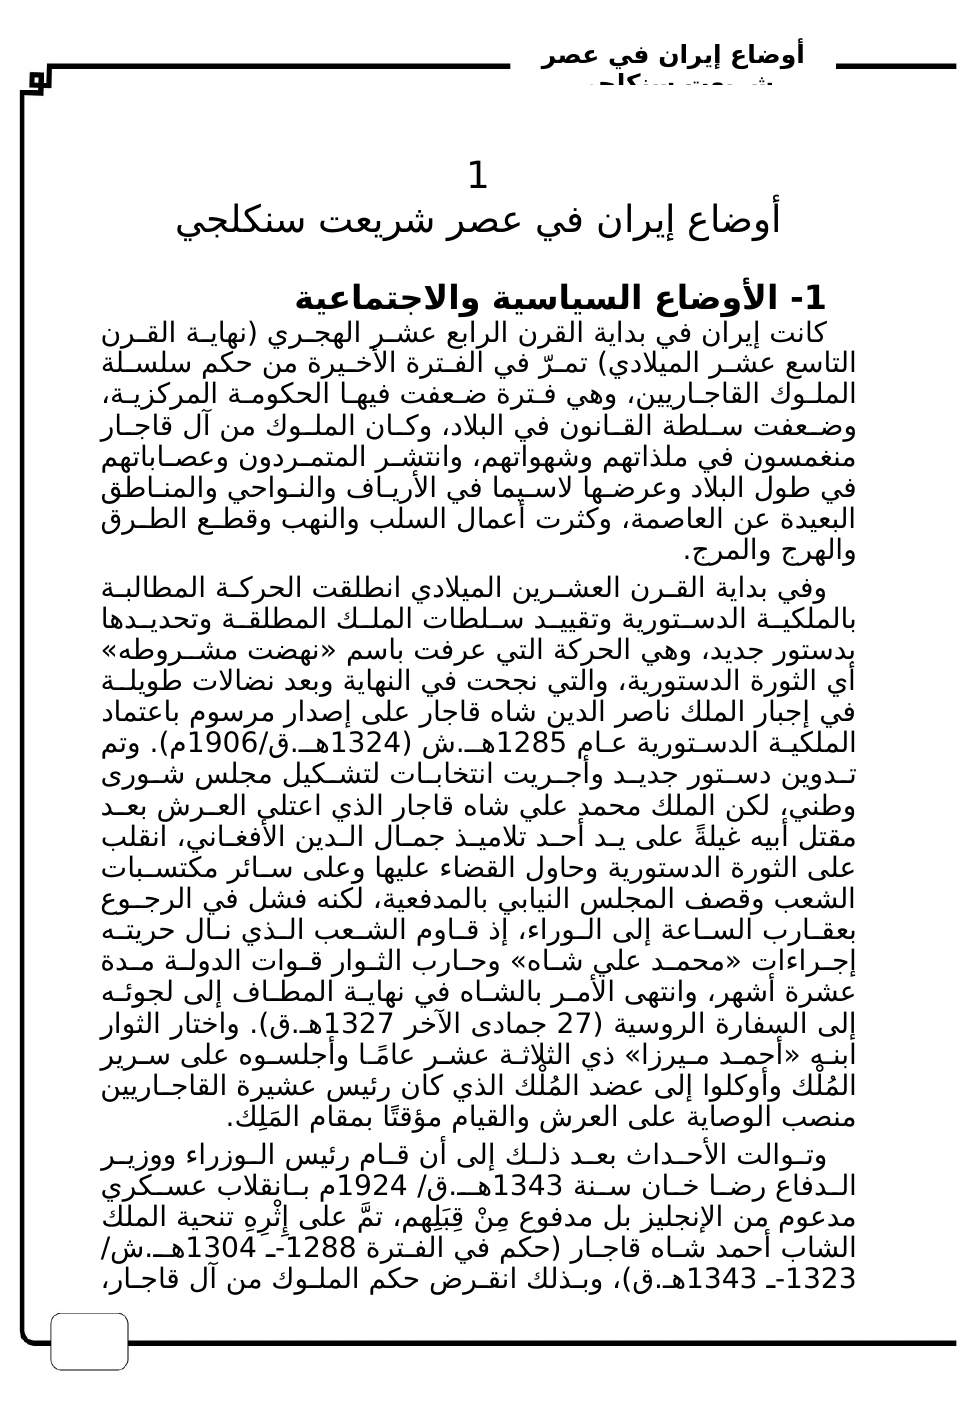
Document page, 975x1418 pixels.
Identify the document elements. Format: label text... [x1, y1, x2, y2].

picture [0, 0, 957, 1418]
subtitle 1- الأوضاع السياسية والاجتماعية [100, 278, 827, 317]
text وفي بداية القرن العشرين الميلادي انطلقت الحركة المطالبة بالملكية الدستورية وتقييد سلطات الملك المطلقة وتحديدها بدستور جديد، وهي الحركة التي عرفت باسم «نهضت مشروطه» أي الثورة الدستورية، والتي نجحت في النهاية وبعد نضالات طويلة في إجبار الملك ناصر الدين شاه قاجار على إصدار مرسوم باعتماد الملكية الدستورية عام 1285هـ.ش (1324هـ.ق/1906م). وتم تدوين دستور جديد وأجريت انتخابات لتشكيل مجلس شورى وطني، لكن الملك محمد علي شاه قاجار الذي اعتلى العرش بعد مقتل أبيه غيلةً على يد أحد تلاميذ جمال الدين الأفغاني، انقلب على الثورة الدستورية وحاول القضاء عليها وعلى سائر مكتسبات الشعب وقصف المجلس النيابي بالمدفعية، لكنه فشل في الرجوع بعقارب الساعة إلى الوراء، إذ قاوم الشعب الذي نال حريته إجراءات «محمد علي شاه» وحارب الثوار قوات الدولة مدة عشرة أشهر، وانتهى الأمر بالشاه في نهاية المطاف إلى لجوئه إلى السفارة الروسية (27 جمادى الآخر 1327هـ.ق). واختار الثوار ابنه «أحمد ميرزا» ذي الثلاثة عشر عامًا وأجلسوه على سرير المُلْك وأوكلوا إلى عضد المُلْك الذي كان رئيس عشيرة القاجاريين منصب الوصاية على العرش والقيام مؤقتًا بمقام المَلِك. [100, 572, 857, 1133]
text كانت إيران في بداية القرن الرابع عشر الهجري (نهاية القرن التاسع عشر الميلادي) تمرّ في الفترة الأخيرة من حكم سلسلة الملوك القاجاريين، وهي فترة ضعفت فيها الحكومة المركزية، وضعفت سلطة القانون في البلاد، وكان الملوك من آل قاجار منغمسون في ملذاتهم وشهواتهم، وانتشر المتمردون وعصاباتهم في طول البلاد وعرضها لاسيما في الأرياف والنواحي والمناطق البعيدة عن العاصمة، وكثرت أعمال السلب والنهب وقطع الطرق والهرج والمرج. [100, 317, 857, 566]
subtitle 1 أوضاع إيران في عصر شريعت سنكلجي [100, 153, 857, 241]
